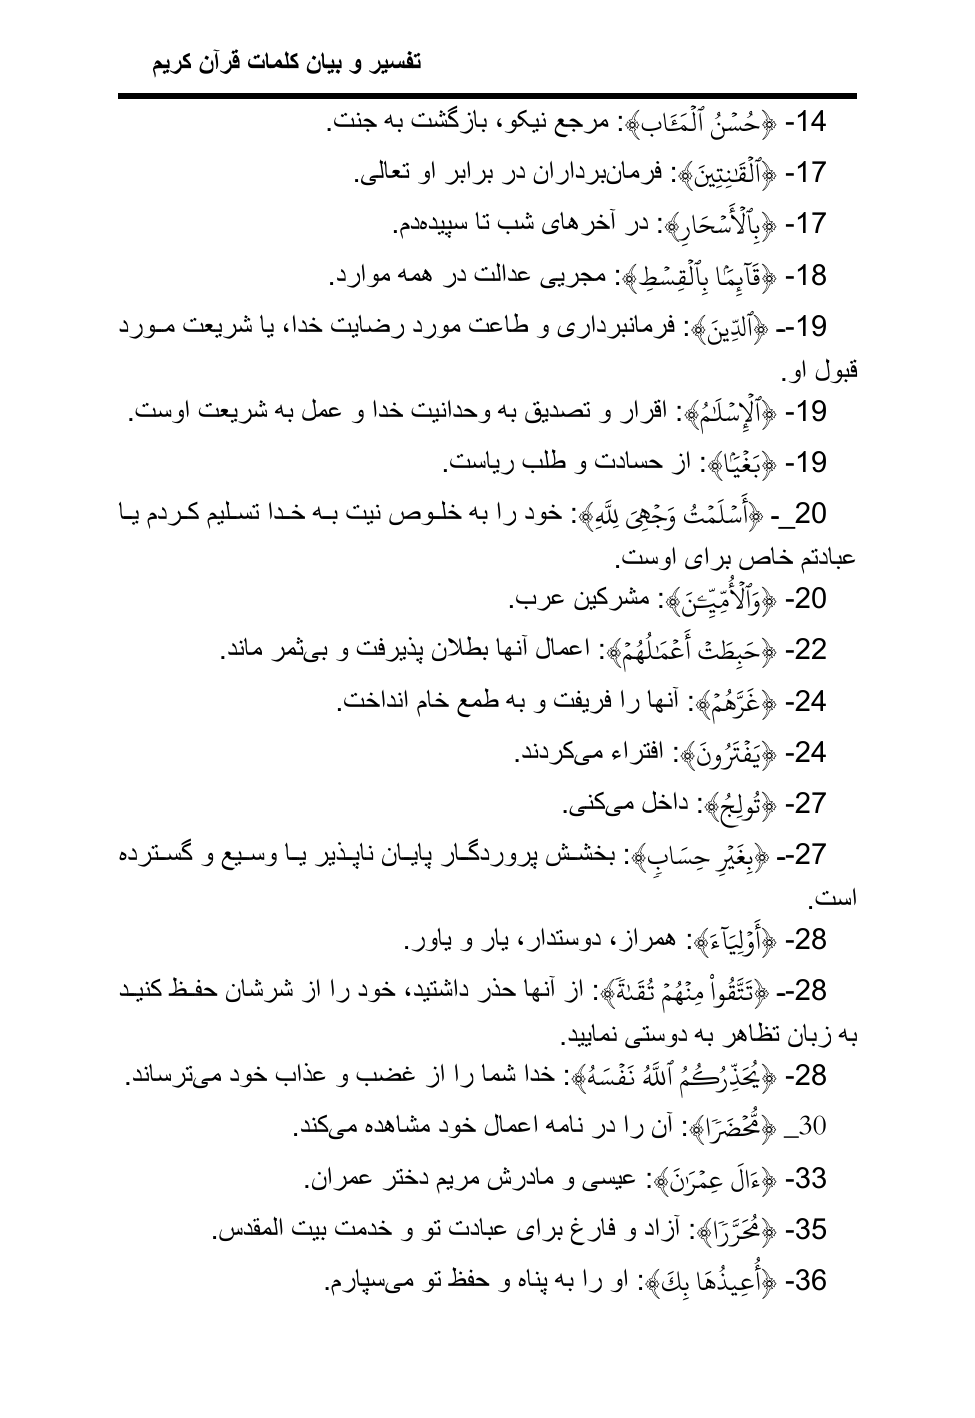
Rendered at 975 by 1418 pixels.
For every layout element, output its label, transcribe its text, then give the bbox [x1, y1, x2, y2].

text 19- ﴿ٱلۡإِسۡلَٰمُ﴾: اقرار و تصدیق به وحدانیت خدا و عمل به شریعت اوست. [118, 387, 857, 438]
text 24- ﴿غَرَّهُمۡ﴾: آنها را فریفت و به طمع خام انداخت. [118, 677, 857, 728]
text 28- ﴿يُحَذِّرُكُمُ ٱللَّهُ نَفۡسَهُ﴾: خدا شما را از غضب و عذاب خود می‌ترساند. [118, 1051, 857, 1103]
text 19- ﴿بَغۡيَۢا﴾: از حسادت و طلب ریاست. [118, 438, 857, 489]
text 28- ﴿أَوۡلِيَآءَ﴾: همراز، دوستدار، یار و یاور. [118, 915, 857, 967]
text 36- ﴿أُعِيذُهَا بِكَ﴾: او را به پناه و حفظ تو می‌سپارم. [118, 1256, 857, 1308]
text 27- ﴿بِغَيۡرِ حِسَابٖ﴾: بخشش پروردگار پایان ناپذیر یا وسیع و گسترده است. [118, 831, 857, 915]
text 17- ﴿ٱلۡقَٰنِتِينَ﴾: فرمان‌برداران در برابر او تعالی. [118, 148, 857, 200]
text 35- ﴿مُحَرَّرٗا﴾: آزاد و فارغ برای عبادت تو و خدمت بیت المقدس. [118, 1205, 857, 1256]
text 17- ﴿بِٱلۡأَسۡحَارِ﴾: در آخرهای شب تا سپیده‌دم. [118, 200, 857, 251]
text 22- ﴿حَبِطَتۡ أَعۡمَٰلُهُمۡ﴾: اعمال آنها بطلان پذیرفت و بی‌ثمر ماند. [118, 626, 857, 677]
text 28- ﴿تَتَّقُواْ مِنۡهُمۡ تُقَىٰةٗ﴾: از آنها حذر داشتید، خود را از شرشان حفظ کنید به زبان تظاهر به دوستی نمایید. [118, 967, 857, 1051]
text 19- ﴿ٱلدِّينَ﴾: فرمانبرداری و طاعت مورد رضایت خدا، یا شریعت مورد قبول او. [118, 302, 857, 387]
text 14- ﴿حُسۡنُ ٱلۡمَ‍َٔاب﴾: مرجع نیکو، بازگشت به جنت. [118, 97, 857, 148]
text 24- ﴿يَفۡتَرُونَ﴾: افتراء می‌کردند. [118, 728, 857, 779]
text 18- ﴿قَآئِمَۢا بِٱلۡقِسۡطِ﴾: مجریی عدالت در همه موارد. [118, 251, 857, 302]
text 20- ﴿وَٱلۡأُمِّيِّ‍ۧنَ﴾: مشرکین عرب. [118, 574, 857, 626]
text 27- ﴿تُولِجُ﴾: داخل می‌کنی. [118, 779, 857, 831]
text 20_ ﴿أَسۡلَمۡتُ وَجۡهِيَ لِلَّهِ﴾: خود را به خلوص نیت به خدا تسلیم کردم یا عبادتم خاص برای اوست. [118, 489, 857, 574]
text 33- ﴿ءَالَ عِمۡرَٰنَ﴾: عیسی و مادرش مریم دختر عمران. [118, 1154, 857, 1205]
text 30_ ﴿مُّحۡضَرٗا﴾: آن را در نامه اعمال خود مشاهده می‌کند. [118, 1103, 857, 1154]
